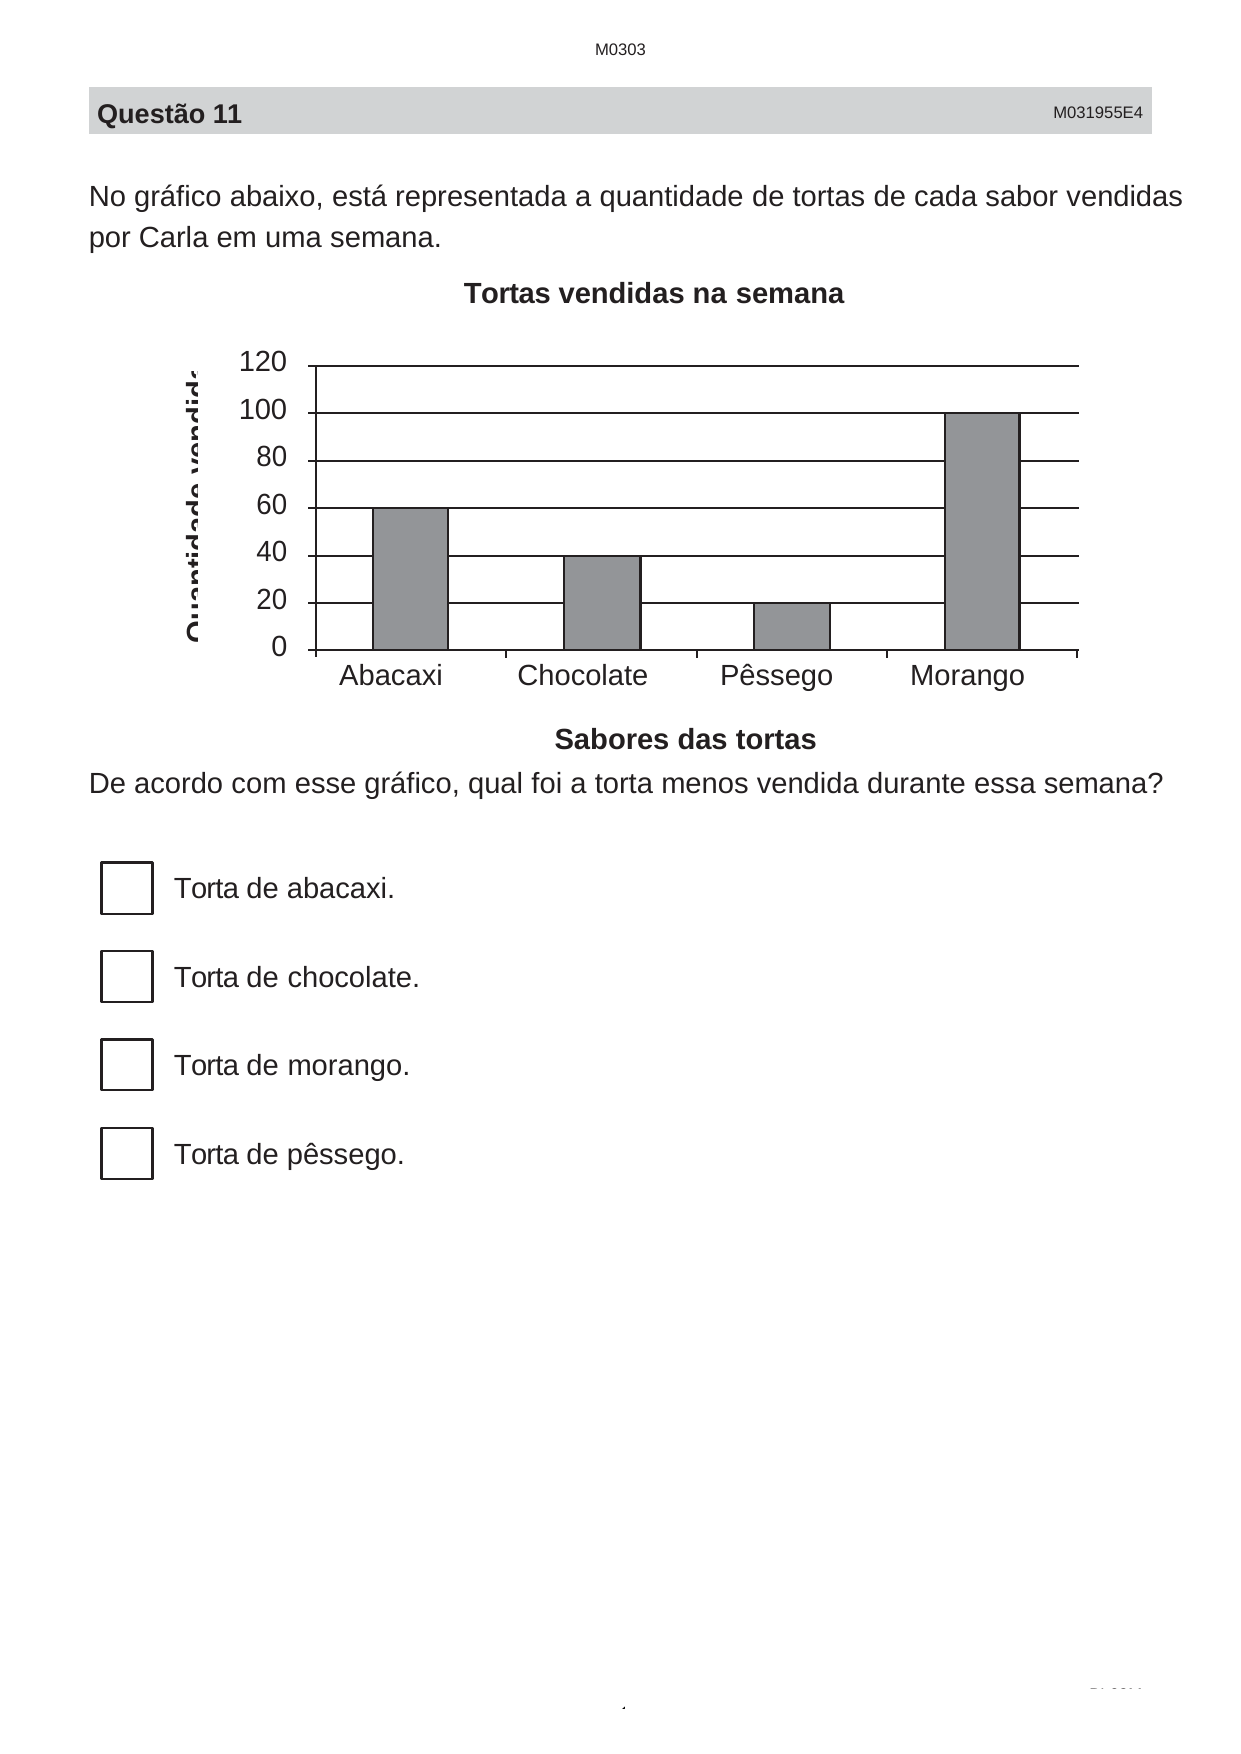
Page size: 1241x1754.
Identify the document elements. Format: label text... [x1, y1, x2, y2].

text 100 [77, 392, 287, 426]
text Abacaxi Chocolate Pêssego Morango [339, 658, 1240, 691]
text por Carla em uma semana. [88, 220, 1240, 254]
text 40 [77, 534, 287, 568]
text 80 [77, 439, 287, 473]
text M0303 [330, 39, 910, 58]
text Torta de chocolate. [174, 959, 1240, 993]
subtitle Tortas vendidas na semana [463, 276, 1240, 309]
text Torta de morango. [174, 1048, 1240, 1082]
text 20 [77, 582, 287, 616]
text 0 [77, 629, 287, 663]
text De acordo com esse gráfico, qual foi a torta menos vendida durante essa semana? [88, 766, 1240, 800]
text Torta de abacaxi. [174, 871, 1240, 904]
subtitle Sabores das tortas [330, 722, 1041, 756]
text No gráfico abaixo, está representada a quantidade de tortas de cada sabor vendidas [88, 178, 1240, 212]
text 120 [77, 344, 287, 378]
text Torta de pêssego. [174, 1137, 1240, 1170]
text 60 [77, 487, 287, 521]
